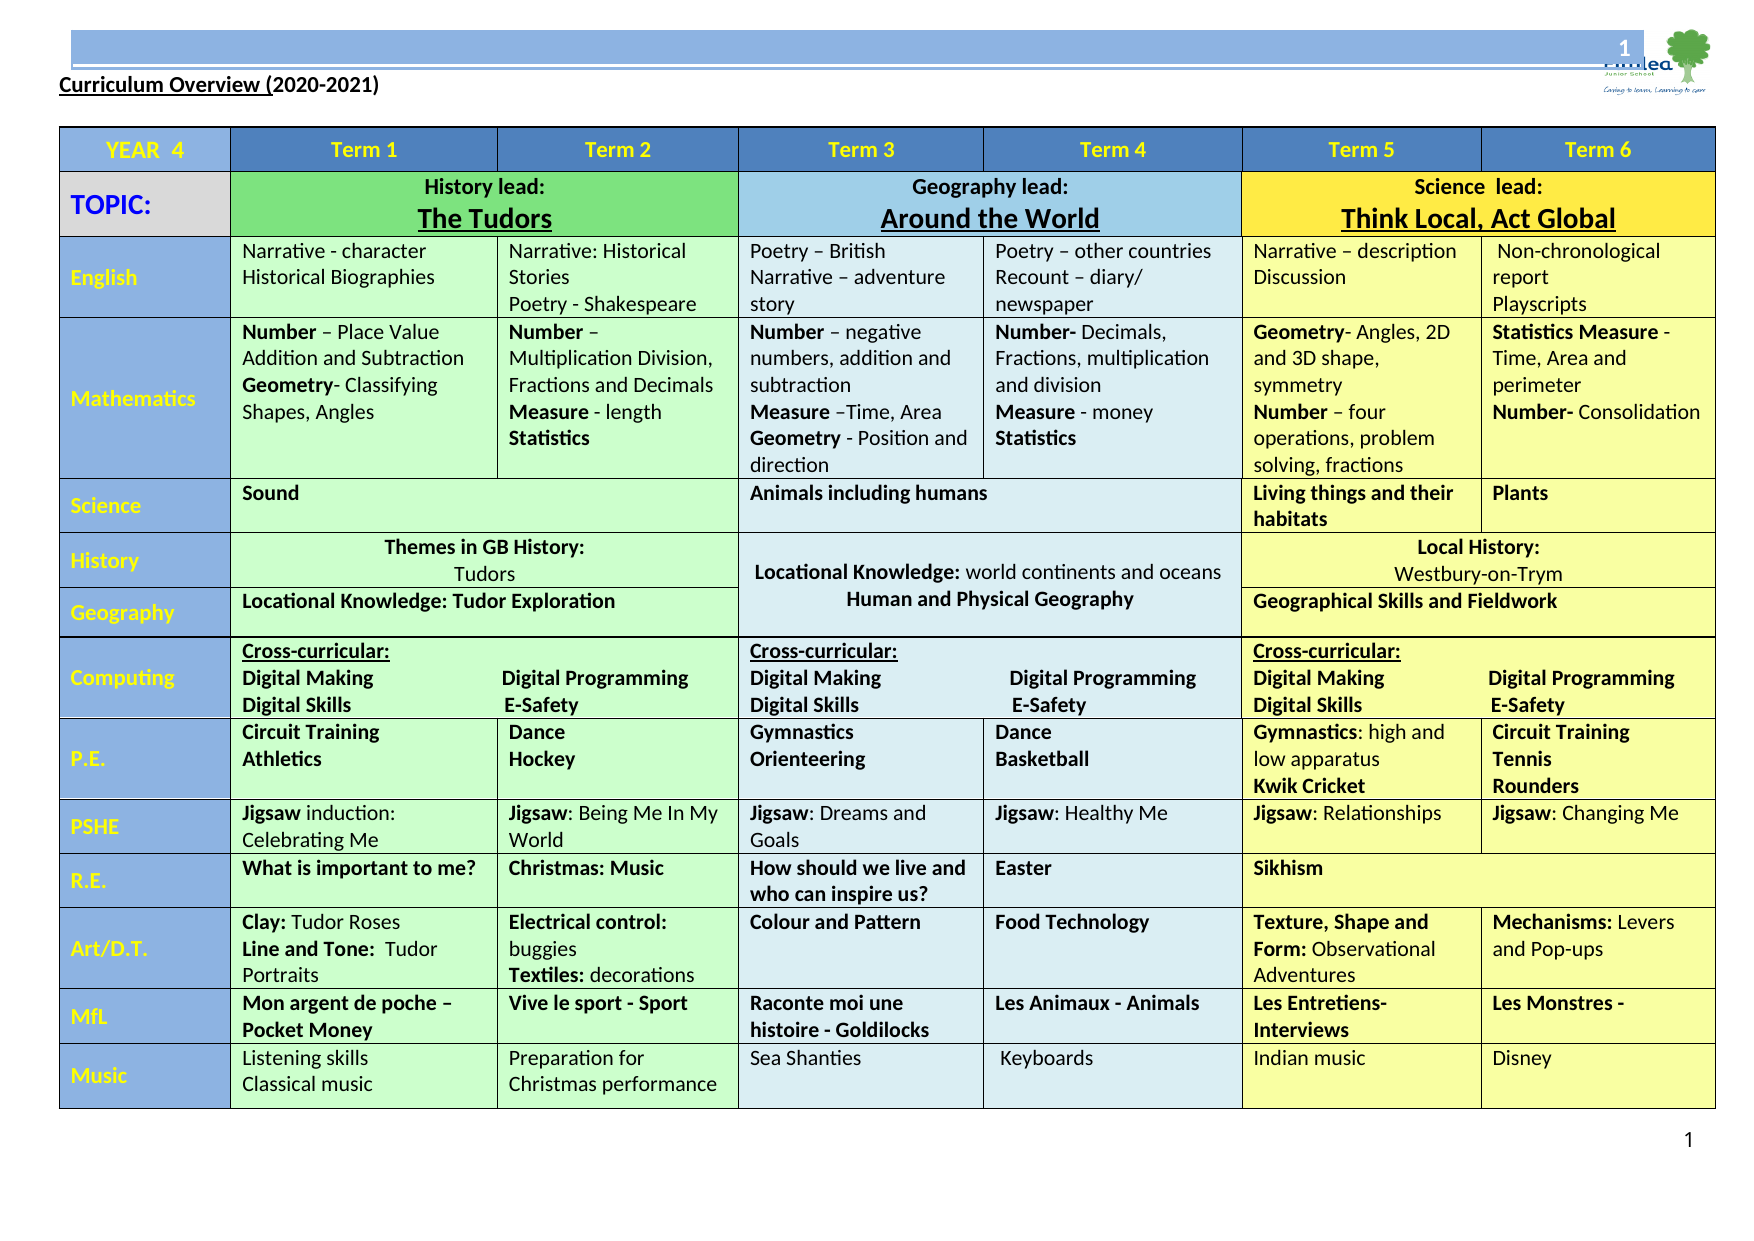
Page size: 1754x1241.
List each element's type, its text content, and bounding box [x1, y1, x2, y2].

table_cell How should we live and who can inspire us? [739, 854, 983, 907]
table_cell Keyboards [984, 1044, 1242, 1108]
table_cell Colour and Pattern [739, 908, 983, 988]
table_cell Jigsaw induction: Celebrating Me [231, 800, 497, 853]
table_cell History [60, 533, 230, 587]
table_cell English [60, 237, 230, 317]
table_cell Locational Knowledge: Tudor Exploration [231, 588, 738, 636]
table_cell Number- Decimals, Fractions, multiplication and division Measure - money Statistics [984, 318, 1242, 478]
table_cell Sea Shanties [739, 1044, 983, 1108]
table_cell Computing [60, 638, 230, 717]
table_header Term 2 [498, 128, 738, 171]
table_cell Plants [1482, 479, 1715, 532]
table_cell What is important to me? [231, 854, 497, 907]
table_cell Poetry – other countries Recount – diary/ newspaper [984, 237, 1242, 317]
table_cell Narrative – description Discussion [1243, 237, 1481, 317]
table_cell Geographical Skills and Fieldwork [1242, 588, 1715, 636]
table_cell Cross-curricular: Digital Making Digital Programming Digital Skills E-Safety [739, 638, 1241, 717]
table_header Term 1 [231, 128, 497, 171]
table_cell R.E. [60, 854, 230, 907]
table_cell Indian music [1243, 1044, 1481, 1108]
table_cell Les Entretiens-Interviews [1243, 989, 1481, 1043]
table_header Term 5 [1243, 128, 1481, 171]
table_cell Science lead: Think Local, Act Global [1242, 172, 1715, 236]
table_cell Jigsaw: Relationships [1243, 800, 1481, 853]
table_cell Non-chronological report Playscripts [1482, 237, 1715, 317]
table_cell Themes in GB History: Tudors [231, 533, 738, 587]
table_cell Art/D.T. [60, 908, 230, 988]
table_cell Narrative - character Historical Biographies [231, 237, 497, 317]
table_cell Sound [231, 479, 738, 532]
table_cell Dance Hockey [498, 719, 738, 798]
table_cell PSHE [60, 800, 230, 853]
table_cell Food Technology [984, 908, 1242, 988]
table_cell Poetry – British Narrative – adventure story [739, 237, 983, 317]
table_cell Animals including humans [739, 479, 1241, 532]
table_cell Texture, Shape and Form: Observational Adventures [1243, 908, 1481, 988]
table_cell Clay: Tudor Roses Line and Tone: Tudor Portraits [231, 908, 497, 988]
table_cell Raconte moi une histoire - Goldilocks [739, 989, 983, 1043]
table_cell Vive le sport - Sport [498, 989, 738, 1043]
table_cell Jigsaw: Dreams and Goals [739, 800, 983, 853]
table_cell Jigsaw: Being Me In My World [498, 800, 738, 853]
table_cell Statistics Measure - Time, Area and perimeter Number- Consolidation [1482, 318, 1715, 478]
table_cell Science [60, 479, 230, 532]
table_cell History lead: The Tudors [231, 172, 738, 236]
table_cell Number – Place Value Addition and Subtraction Geometry- Classifying Shapes, Angles [231, 318, 497, 478]
table_cell Disney [1482, 1044, 1715, 1108]
table_cell Electrical control: buggies Textiles: decorations [498, 908, 738, 988]
table_header Term 6 [1482, 128, 1715, 171]
table_cell Sikhism [1243, 854, 1715, 907]
table_cell MfL [60, 989, 230, 1043]
table_cell TOPIC: [60, 172, 230, 236]
table_cell Circuit Training Athletics [231, 719, 497, 798]
table_cell Gymnastics: high and low apparatus Kwik Cricket [1243, 719, 1481, 798]
table_cell Gymnastics Orienteering [739, 719, 983, 798]
table_cell Jigsaw: Changing Me [1482, 800, 1715, 853]
table_cell Mathematics [60, 318, 230, 478]
table_header YEAR 4 [60, 128, 230, 171]
table_cell Locational Knowledge: world continents and oceans Human and Physical Geography [739, 533, 1241, 636]
table_header Term 4 [984, 128, 1242, 171]
table_cell Cross-curricular: Digital Making Digital Programming Digital Skills E-Safety [1242, 638, 1715, 717]
table_cell Les Monstres - [1482, 989, 1715, 1043]
table_cell Living things and their habitats [1242, 479, 1481, 532]
table_cell Number – Multiplication Division, Fractions and Decimals Measure - length Statistics [498, 318, 738, 478]
table_cell Music [60, 1044, 230, 1108]
picture [1603, 29, 1711, 99]
table_cell P.E. [60, 719, 230, 798]
table_cell Mon argent de poche – Pocket Money [231, 989, 497, 1043]
table_cell Geometry- Angles, 2D and 3D shape, symmetry Number – four operations, problem solving, fractions [1243, 318, 1481, 478]
table_cell Number – negative numbers, addition and subtraction Measure –Time, Area Geometry - Position and direction [739, 318, 983, 478]
table_cell Preparation for Christmas performance [498, 1044, 738, 1108]
table_cell Circuit Training Tennis Rounders [1482, 719, 1715, 798]
table_cell Listening skills Classical music [231, 1044, 497, 1108]
table_cell Cross-curricular: Digital Making Digital Programming Digital Skills E-Safety [231, 638, 738, 717]
table_cell Geography [60, 588, 230, 636]
table_cell Dance Basketball [984, 719, 1242, 798]
table_cell Narrative: Historical Stories Poetry - Shakespeare [498, 237, 738, 317]
table_cell Geography lead: Around the World [739, 172, 1241, 236]
table_cell Local History: Westbury-on-Trym [1242, 533, 1715, 587]
table_cell Mechanisms: Levers and Pop-ups [1482, 908, 1715, 988]
table_cell Jigsaw: Healthy Me [984, 800, 1242, 853]
table_cell Les Animaux - Animals [984, 989, 1242, 1043]
table_cell Easter [984, 854, 1242, 907]
table_cell Christmas: Music [498, 854, 738, 907]
table_header Term 3 [739, 128, 983, 171]
